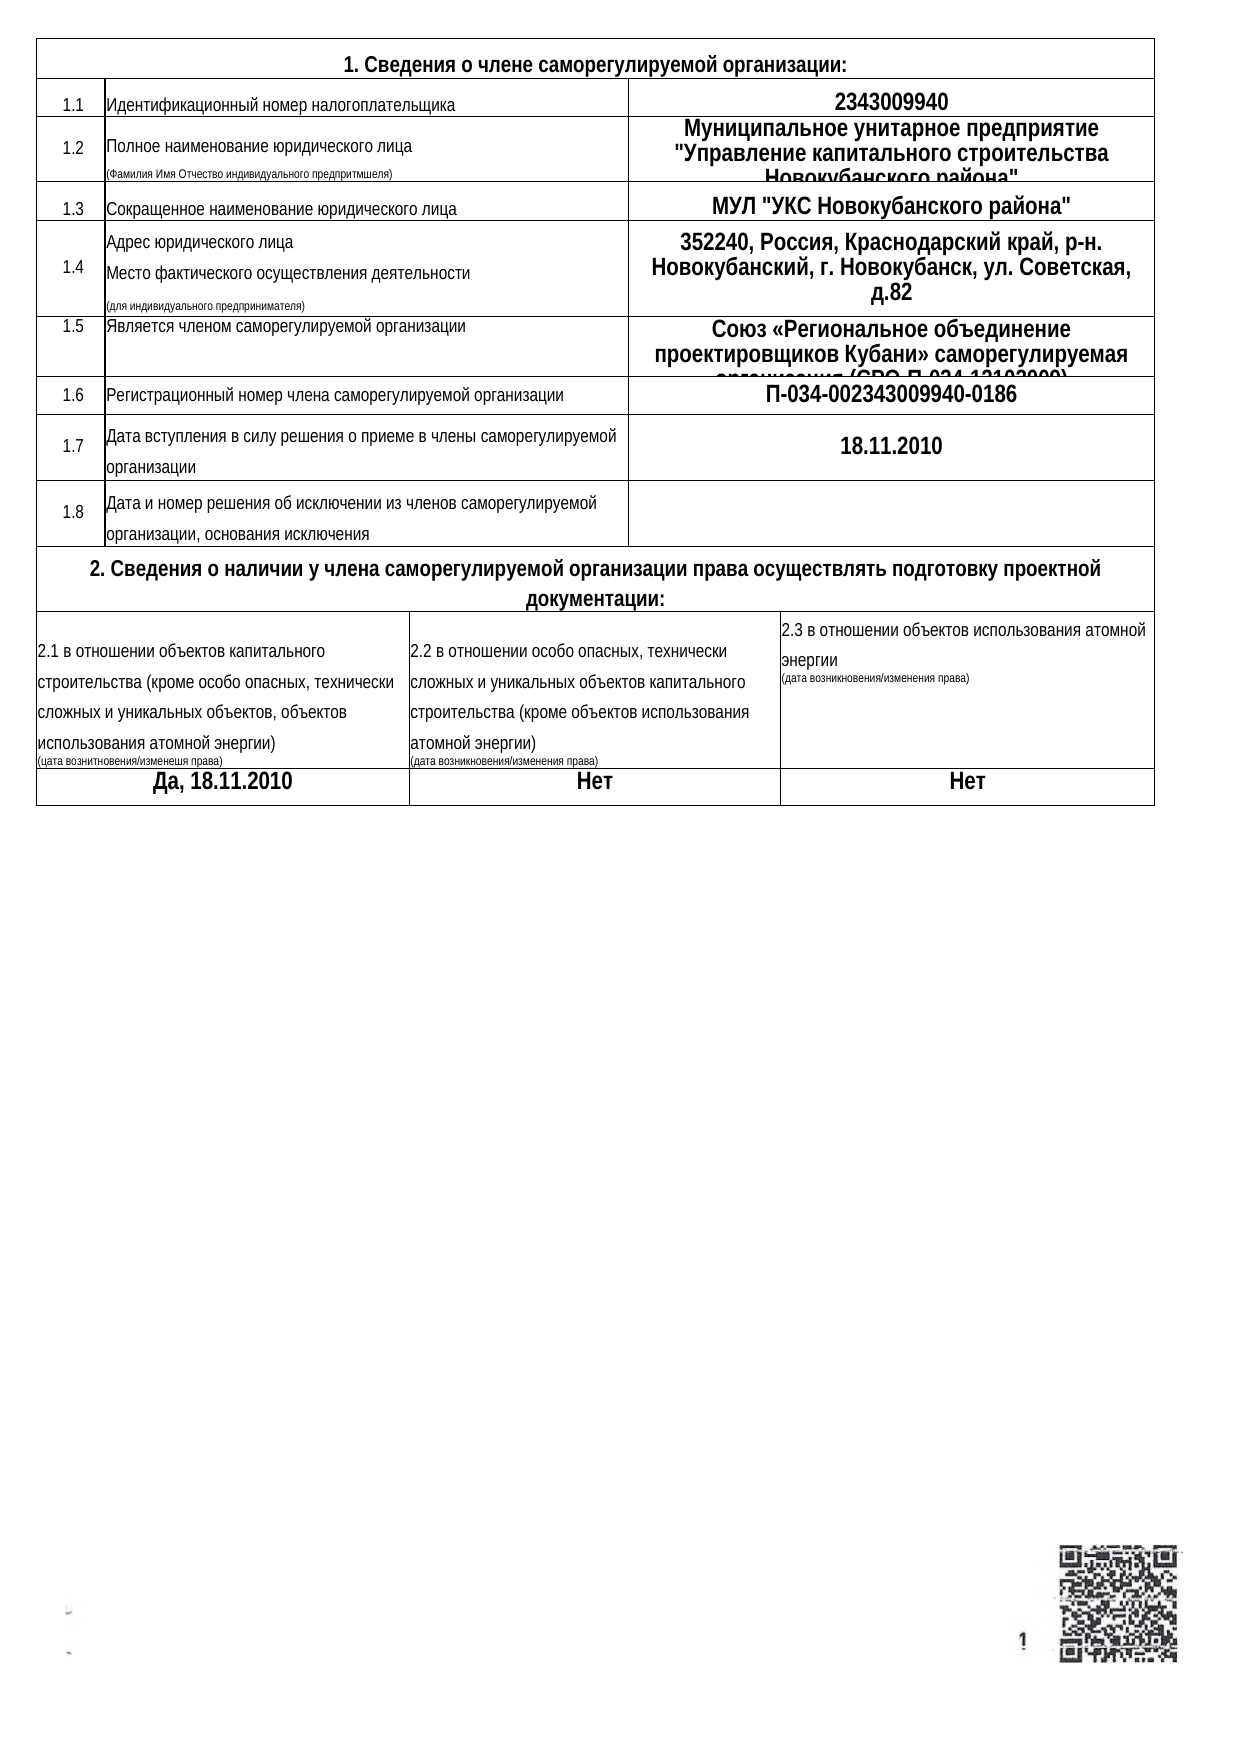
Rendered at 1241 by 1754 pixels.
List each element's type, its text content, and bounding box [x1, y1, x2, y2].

table_cell 2. Сведения о наличии у члена саморегулируемой организации права осуществлять подготовку проектной документации: [37, 547, 1154, 611]
table_cell 18.11.2010 [629, 415, 1154, 479]
table_cell Муниципальное унитарное предприятие "Управление капитального строительства Новокубанского района" [629, 117, 1154, 181]
table_cell 2.3 в отношении объектов использования атомной энергии (дата возникновения/изменения права) [781, 612, 1154, 768]
table_cell 1.3 [37, 182, 104, 219]
table_cell 352240, Россия, Краснодарский край, р-н. Новокубанский, г. Новокубанск, ул. Советская, д.82 [629, 221, 1154, 316]
table_cell П-034-002343009940-0186 [629, 377, 1154, 413]
table_cell Дата вступления в силу решения о приеме в члены саморегулируемой организации [106, 415, 628, 479]
table_cell Да, 18.11.2010 [37, 769, 409, 804]
table_cell МУЛ "УКС Новокубанского района" [629, 182, 1154, 219]
table_cell Является членом саморегулируемой организации [106, 317, 628, 376]
table_cell 1.6 [37, 377, 104, 413]
table_cell 1.1 [37, 79, 104, 116]
table_cell 2343009940 [629, 79, 1154, 116]
table_cell 1.5 [37, 317, 104, 376]
table_cell 2.2 в отношении особо опасных, технически сложных и уникальных объектов капитального строительства (кроме объектов использования атомной энергии) (дата возникновения/изменения права) [410, 612, 780, 768]
table_cell Сокращенное наименование юридического лица [106, 182, 628, 219]
table_cell Дата и номер решения об исключении из членов саморегулируемой организации, основания исключения [106, 481, 628, 546]
table_cell 1.8 [37, 481, 104, 546]
table_cell Нет [410, 769, 780, 804]
table_cell 1.4 [37, 221, 104, 316]
table_header 1. Сведения о члене саморегулируемой организации: [37, 39, 1154, 77]
picture [65, 1544, 1183, 1664]
table_cell Адрес юридического лица Место фактического осуществления деятельности (для индивидуального предпринимателя) [106, 221, 628, 316]
table_cell 2.1 в отношении объектов капитального строительства (кроме особо опасных, технически сложных и уникальных объектов, объектов использования атомной энергии) (цата вознитновения/изменешя права) [37, 612, 409, 768]
table_cell Полное наименование юридического лица (Фамилия Имя Отчество индивидуального предпритмшеля) [106, 117, 628, 181]
table_cell Союз «Региональное объединение проектировщиков Кубани» саморегулируемая организация (СРО-П-034-12102009) [629, 317, 1154, 376]
table_cell Идентификационный номер налогоплательщика [106, 79, 628, 116]
table_cell 1.7 [37, 415, 104, 479]
table_cell [629, 481, 1154, 546]
table_cell Нет [781, 769, 1154, 804]
table_cell 1.2 [37, 117, 104, 181]
table_cell Регистрационный номер члена саморегулируемой организации [106, 377, 628, 413]
